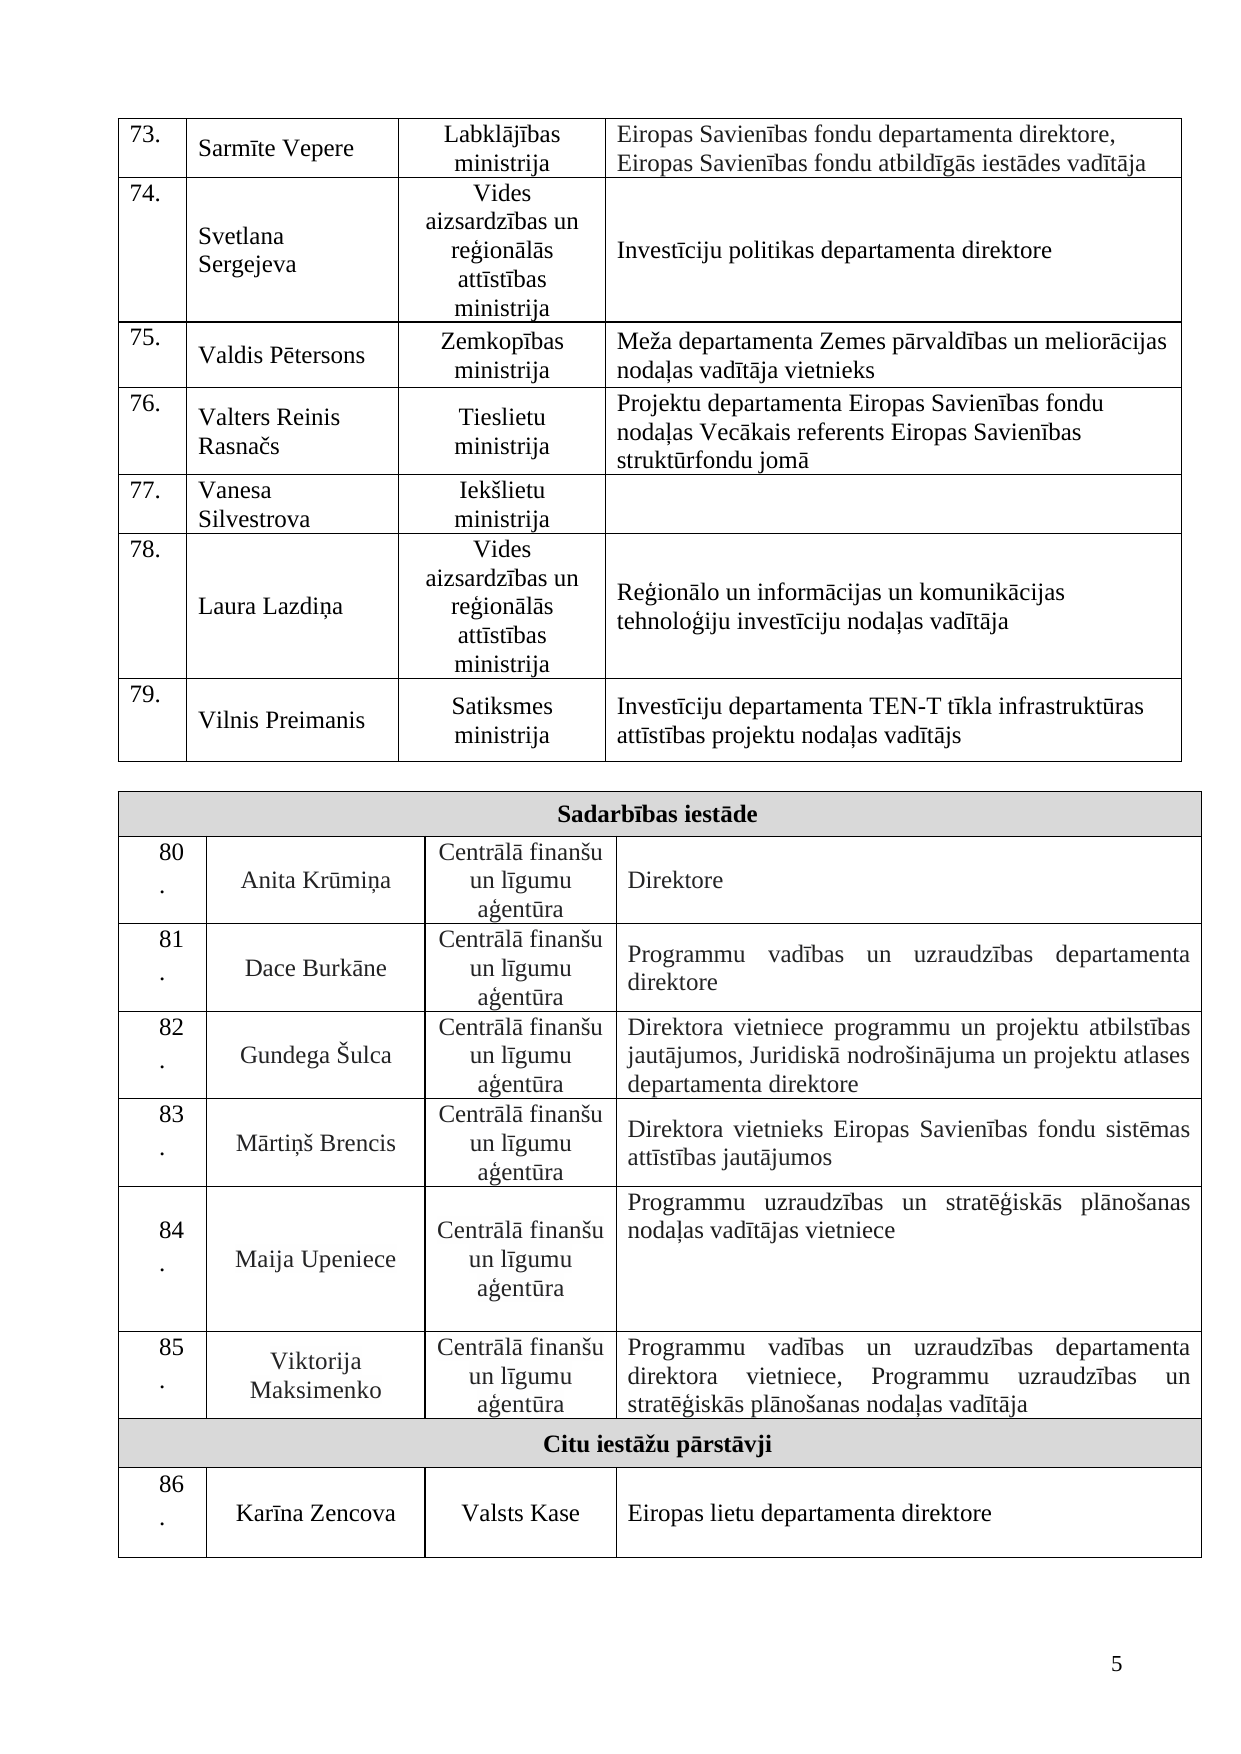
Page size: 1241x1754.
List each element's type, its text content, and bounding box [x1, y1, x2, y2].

table_cell Programmu vadības un uzraudzības departamenta direktore [617, 924, 1201, 1011]
table_cell Direktora vietniece programmu un projektu atbilstības jautājumos, Juridiskā nodrošinājuma un projektu atlases departamenta direktore [617, 1012, 1201, 1098]
table_cell Centrālā finanšu un līgumu aģentūra [426, 1012, 616, 1098]
table_cell Mārtiņš Brencis [207, 1099, 424, 1186]
table_cell Meža departamenta Zemes pārvaldības un meliorācijas nodaļas vadītāja vietnieks [606, 323, 1181, 387]
table_cell Maija Upeniece [207, 1187, 424, 1331]
table_cell Vides aizsardzības un reģionālās attīstības ministrija [399, 178, 605, 321]
table_cell Karīna Zencova [207, 1468, 424, 1557]
table_cell Dace Burkāne [207, 924, 424, 1011]
table_cell 83. [119, 1099, 206, 1186]
table_cell Eiropas Savienības fondu departamenta direktore, Eiropas Savienības fondu atbildīgās iestādes vadītāja [606, 119, 1181, 177]
table_cell Valsts Kase [426, 1468, 616, 1557]
table_cell Anita Krūmiņa [207, 837, 424, 923]
table_cell Satiksmes ministrija [399, 679, 605, 761]
table_cell Investīciju politikas departamenta direktore [606, 178, 1181, 321]
table_cell Centrālā finanšu un līgumu aģentūra [426, 1187, 616, 1331]
table_cell Vides aizsardzības un reģionālās attīstības ministrija [399, 534, 605, 678]
table_cell Valdis Pētersons [187, 323, 398, 387]
table_cell 84. [119, 1187, 206, 1331]
table_cell 73. [119, 119, 186, 177]
table_cell Labklājības ministrija [399, 119, 605, 177]
table_cell Citu iestāžu pārstāvji [119, 1419, 1201, 1467]
table_cell Centrālā finanšu un līgumu aģentūra [426, 924, 616, 1011]
table_cell 80. [119, 837, 206, 923]
table_cell Eiropas lietu departamenta direktore [617, 1468, 1201, 1557]
table_cell Investīciju departamenta TEN-T tīkla infrastruktūras attīstības projektu nodaļas vadītājs [606, 679, 1181, 761]
table_cell 78. [119, 534, 186, 678]
table_cell Centrālā finanšu un līgumu aģentūra [426, 1099, 616, 1186]
table_cell Sarmīte Vepere [187, 119, 398, 177]
table_cell Viktorija Maksimenko [207, 1332, 424, 1418]
table_cell Iekšlietu ministrija [399, 475, 605, 533]
table_cell Programmu uzraudzības un stratēģiskās plānošanas nodaļas vadītājas vietniece [617, 1187, 1201, 1331]
table_cell Direktore [617, 837, 1201, 923]
table_cell 79. [119, 679, 186, 761]
table_cell 86. [119, 1468, 206, 1557]
table_header Sadarbības iestāde [119, 792, 1201, 836]
table_cell Direktora vietnieks Eiropas Savienības fondu sistēmas attīstības jautājumos [617, 1099, 1201, 1186]
table_cell Svetlana Sergejeva [187, 178, 398, 321]
table_cell 74. [119, 178, 186, 321]
table_cell Vilnis Preimanis [187, 679, 398, 761]
table_cell Centrālā finanšu un līgumu aģentūra [426, 1332, 616, 1418]
table_cell Centrālā finanšu un līgumu aģentūra [426, 837, 616, 923]
table_cell Vanesa Silvestrova [187, 475, 398, 533]
table_cell Programmu vadības un uzraudzības departamenta direktora vietniece, Programmu uzraudzības un stratēģiskās plānošanas nodaļas vadītāja [617, 1332, 1201, 1418]
table_cell 75. [119, 323, 186, 387]
table_cell 85. [119, 1332, 206, 1418]
table_cell Valters Reinis Rasnačs [187, 388, 398, 474]
table_cell Zemkopības ministrija [399, 323, 605, 387]
table_cell Laura Lazdiņa [187, 534, 398, 678]
table_cell Projektu departamenta Eiropas Savienības fondu nodaļas Vecākais referents Eiropas Savienības struktūrfondu jomā [606, 388, 1181, 474]
table_cell Reģionālo un informācijas un komunikācijas tehnoloģiju investīciju nodaļas vadītāja [606, 534, 1181, 678]
table_cell Tieslietu ministrija [399, 388, 605, 474]
table_cell 82. [119, 1012, 206, 1098]
table_cell Gundega Šulca [207, 1012, 424, 1098]
table_cell 77. [119, 475, 186, 533]
table_cell 76. [119, 388, 186, 474]
table_cell 81. [119, 924, 206, 1011]
table_cell [606, 475, 1181, 533]
